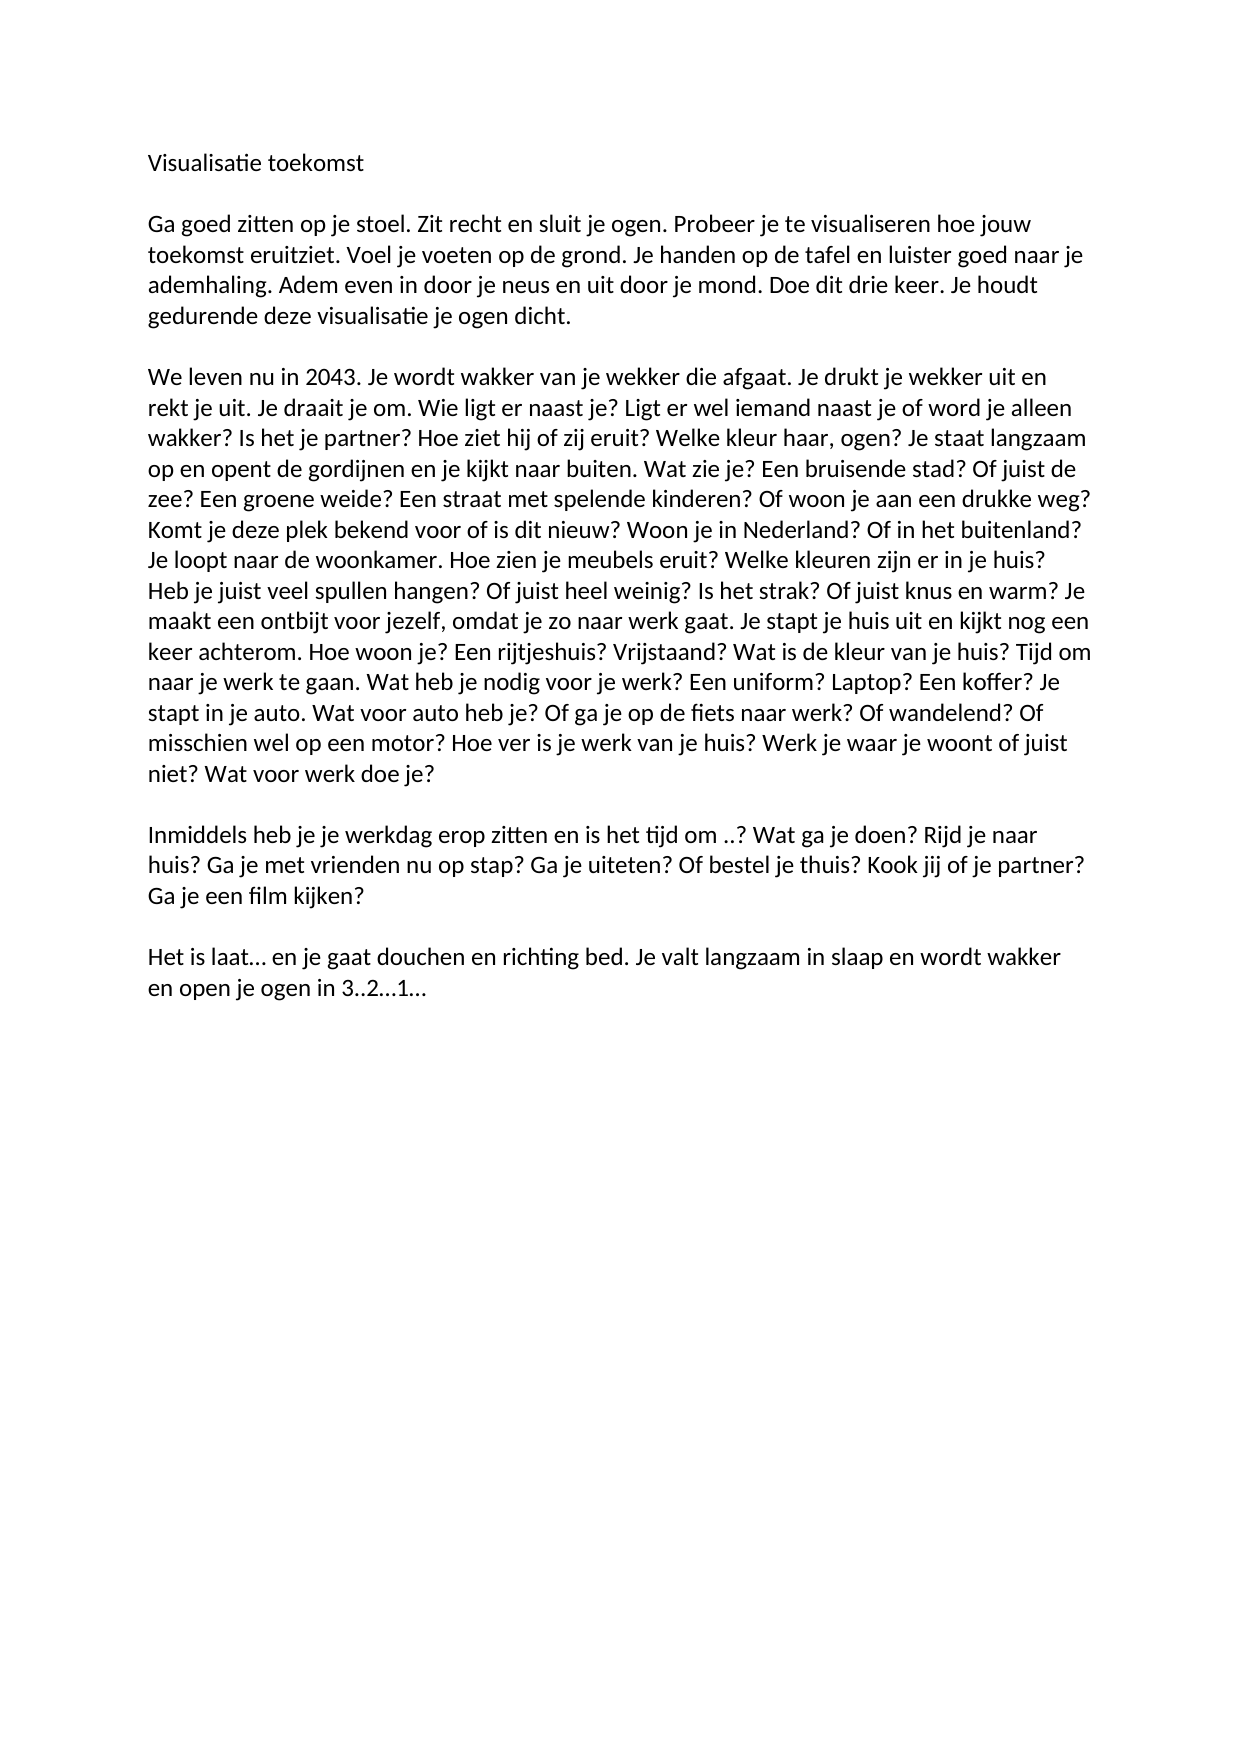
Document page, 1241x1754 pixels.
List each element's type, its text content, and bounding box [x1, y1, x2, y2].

text Ga goed zitten op je stoel. Zit recht en sluit je ogen. Probeer je te visualiseren hoe jouw toekomst eruitziet. Voel je voeten op de grond. Je handen op de tafel en luister goed naar je ademhaling. Adem even in door je neus en uit door je mond. Doe dit drie keer. Je houdt gedurende deze visualisatie je ogen dicht. [148, 209, 1093, 331]
text Inmiddels heb je je werkdag erop zitten en is het tijd om ..? Wat ga je doen? Rijd je naar huis? Ga je met vrienden nu op stap? Ga je uiteten? Of bestel je thuis? Kook jij of je partner? Ga je een film kijken? [148, 819, 1093, 911]
text Het is laat… en je gaat douchen en richting bed. Je valt langzaam in slaap en wordt wakker en open je ogen in 3..2…1… [148, 941, 1093, 1002]
text Visualisatie toekomst [148, 148, 1093, 178]
text We leven nu in 2043. Je wordt wakker van je wekker die afgaat. Je drukt je wekker uit en rekt je uit. Je draait je om. Wie ligt er naast je? Ligt er wel iemand naast je of word je alleen wakker? Is het je partner? Hoe ziet hij of zij eruit? Welke kleur haar, ogen? Je staat langzaam op en opent de gordijnen en je kijkt naar buiten. Wat zie je? Een bruisende stad? Of juist de zee? Een groene weide? Een straat met spelende kinderen? Of woon je aan een drukke weg? Komt je deze plek bekend voor of is dit nieuw? Woon je in Nederland? Of in het buitenland? Je loopt naar de woonkamer. Hoe zien je meubels eruit? Welke kleuren zijn er in je huis? Heb je juist veel spullen hangen? Of juist heel weinig? Is het strak? Of juist knus en warm? Je maakt een ontbijt voor jezelf, omdat je zo naar werk gaat. Je stapt je huis uit en kijkt nog een keer achterom. Hoe woon je? Een rijtjeshuis? Vrijstaand? Wat is de kleur van je huis? Tijd om naar je werk te gaan. Wat heb je nodig voor je werk? Een uniform? Laptop? Een koffer? Je stapt in je auto. Wat voor auto heb je? Of ga je op de fiets naar werk? Of wandelend? Of misschien wel op een motor? Hoe ver is je werk van je huis? Werk je waar je woont of juist niet? Wat voor werk doe je? [148, 361, 1093, 788]
